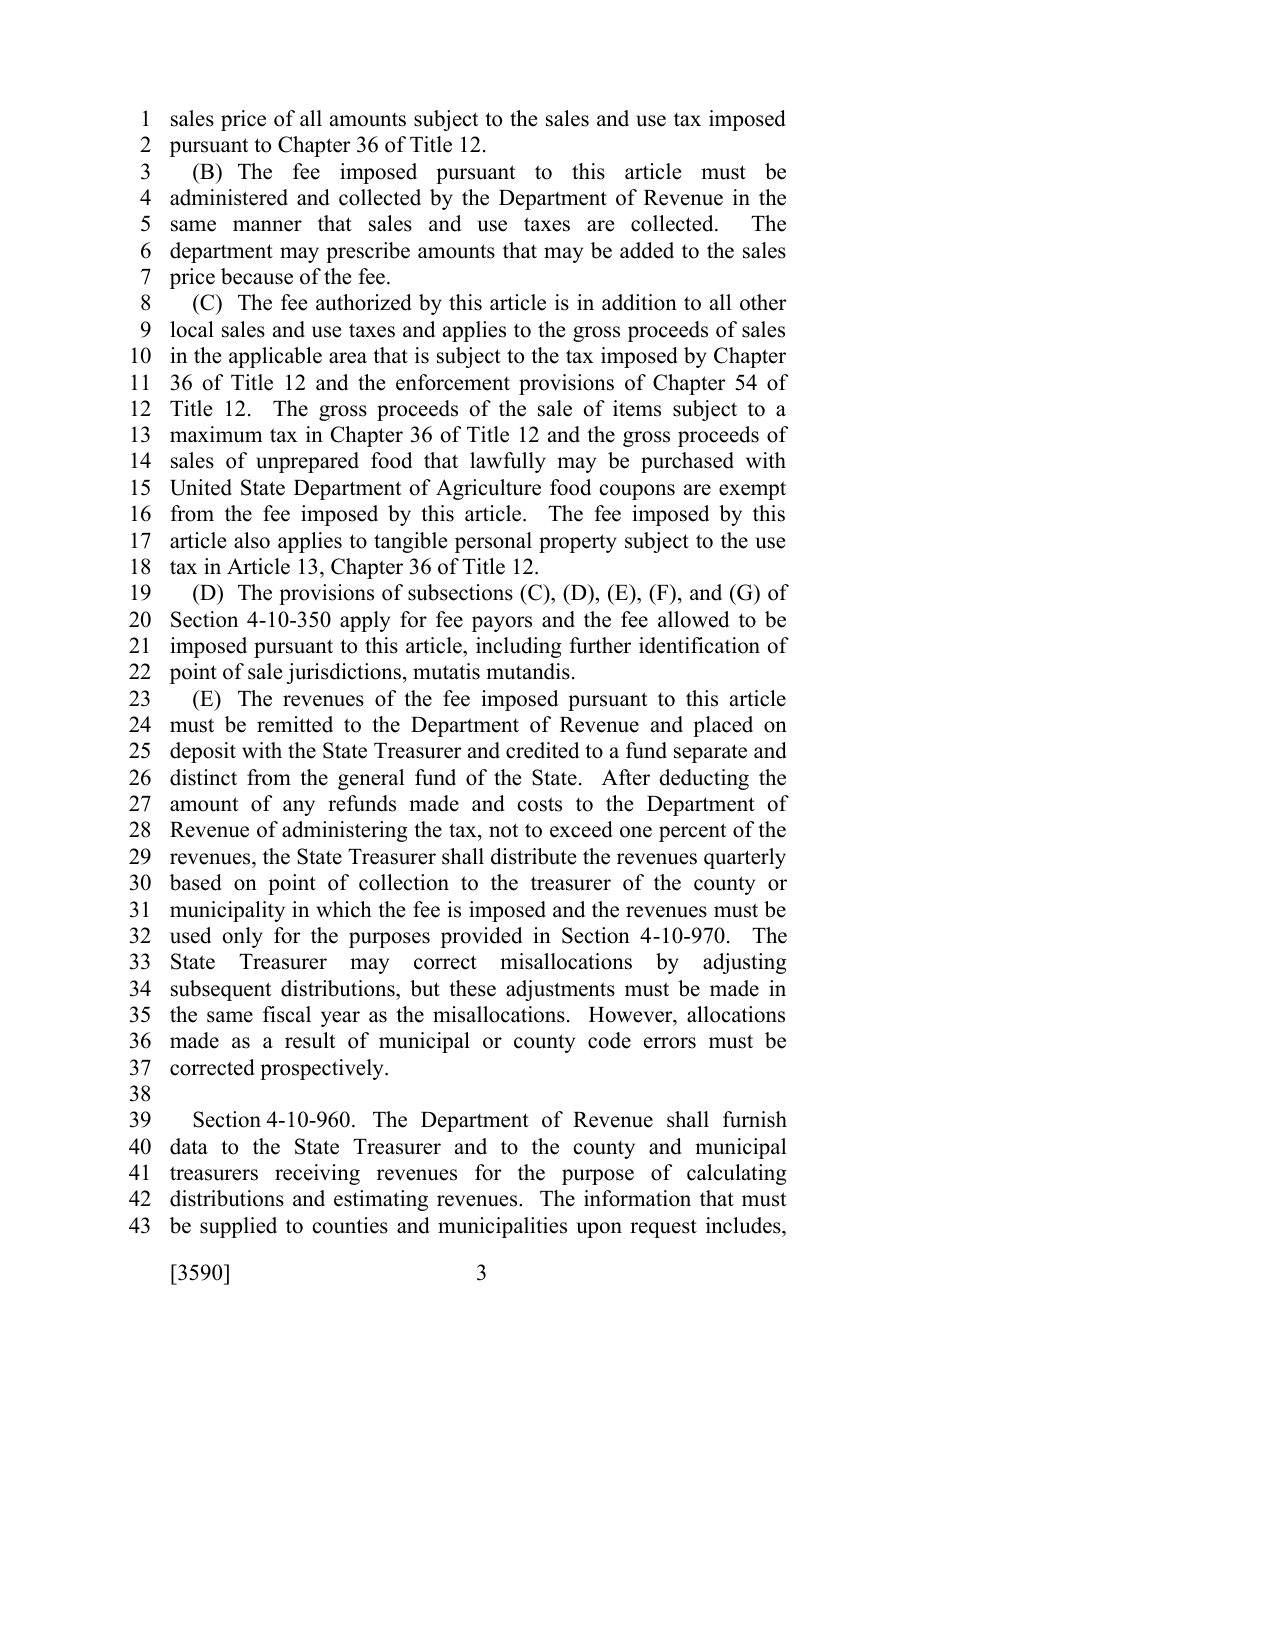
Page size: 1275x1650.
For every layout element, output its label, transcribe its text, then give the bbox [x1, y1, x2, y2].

text (D) The provisions of subsections (C), (D), (E), (F), and (G) of Section 4-10-350 apply for fee payors and the fee allowed to be imposed pursuant to this article, including further identification of point of sale jurisdictions, mutatis mutandis. [169, 579, 787, 685]
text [169, 105, 787, 158]
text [169, 1106, 787, 1238]
text (B) The fee imposed pursuant to this article must be administered and collected by the Department of Revenue in the same manner that sales and use taxes are collected. The department may prescribe amounts that may be added to the sales price because of the fee. [169, 158, 787, 289]
text (C) The fee authorized by this article is in addition to all other local sales and use taxes and applies to the gross proceeds of sales in the applicable area that is subject to the tax imposed by Chapter 36 of Title 12 and the enforcement provisions of Chapter 54 of Title 12. The gross proceeds of the sale of items subject to a maximum tax in Chapter 36 of Title 12 and the gross proceeds of sales of unprepared food that lawfully may be purchased with United State Department of Agriculture food coupons are exempt from the fee imposed by this article. The fee imposed by this article also applies to tangible personal property subject to the use tax in Article 13, Chapter 36 of Title 12. [169, 289, 787, 579]
text (E) The revenues of the fee imposed pursuant to this article must be remitted to the Department of Revenue and placed on deposit with the State Treasurer and credited to a fund separate and distinct from the general fund of the State. After deducting the amount of any refunds made and costs to the Department of Revenue of administering the tax, not to exceed one percent of the revenues, the State Treasurer shall distribute the revenues quarterly based on point of collection to the treasurer of the county or municipality in which the fee is imposed and the revenues must be used only for the purposes provided in Section 4-10-970. The State Treasurer may correct misallocations by adjusting subsequent distributions, but these adjustments must be made in the same fiscal year as the misallocations. However, allocations made as a result of municipal or county code errors must be corrected prospectively. [169, 685, 787, 1080]
